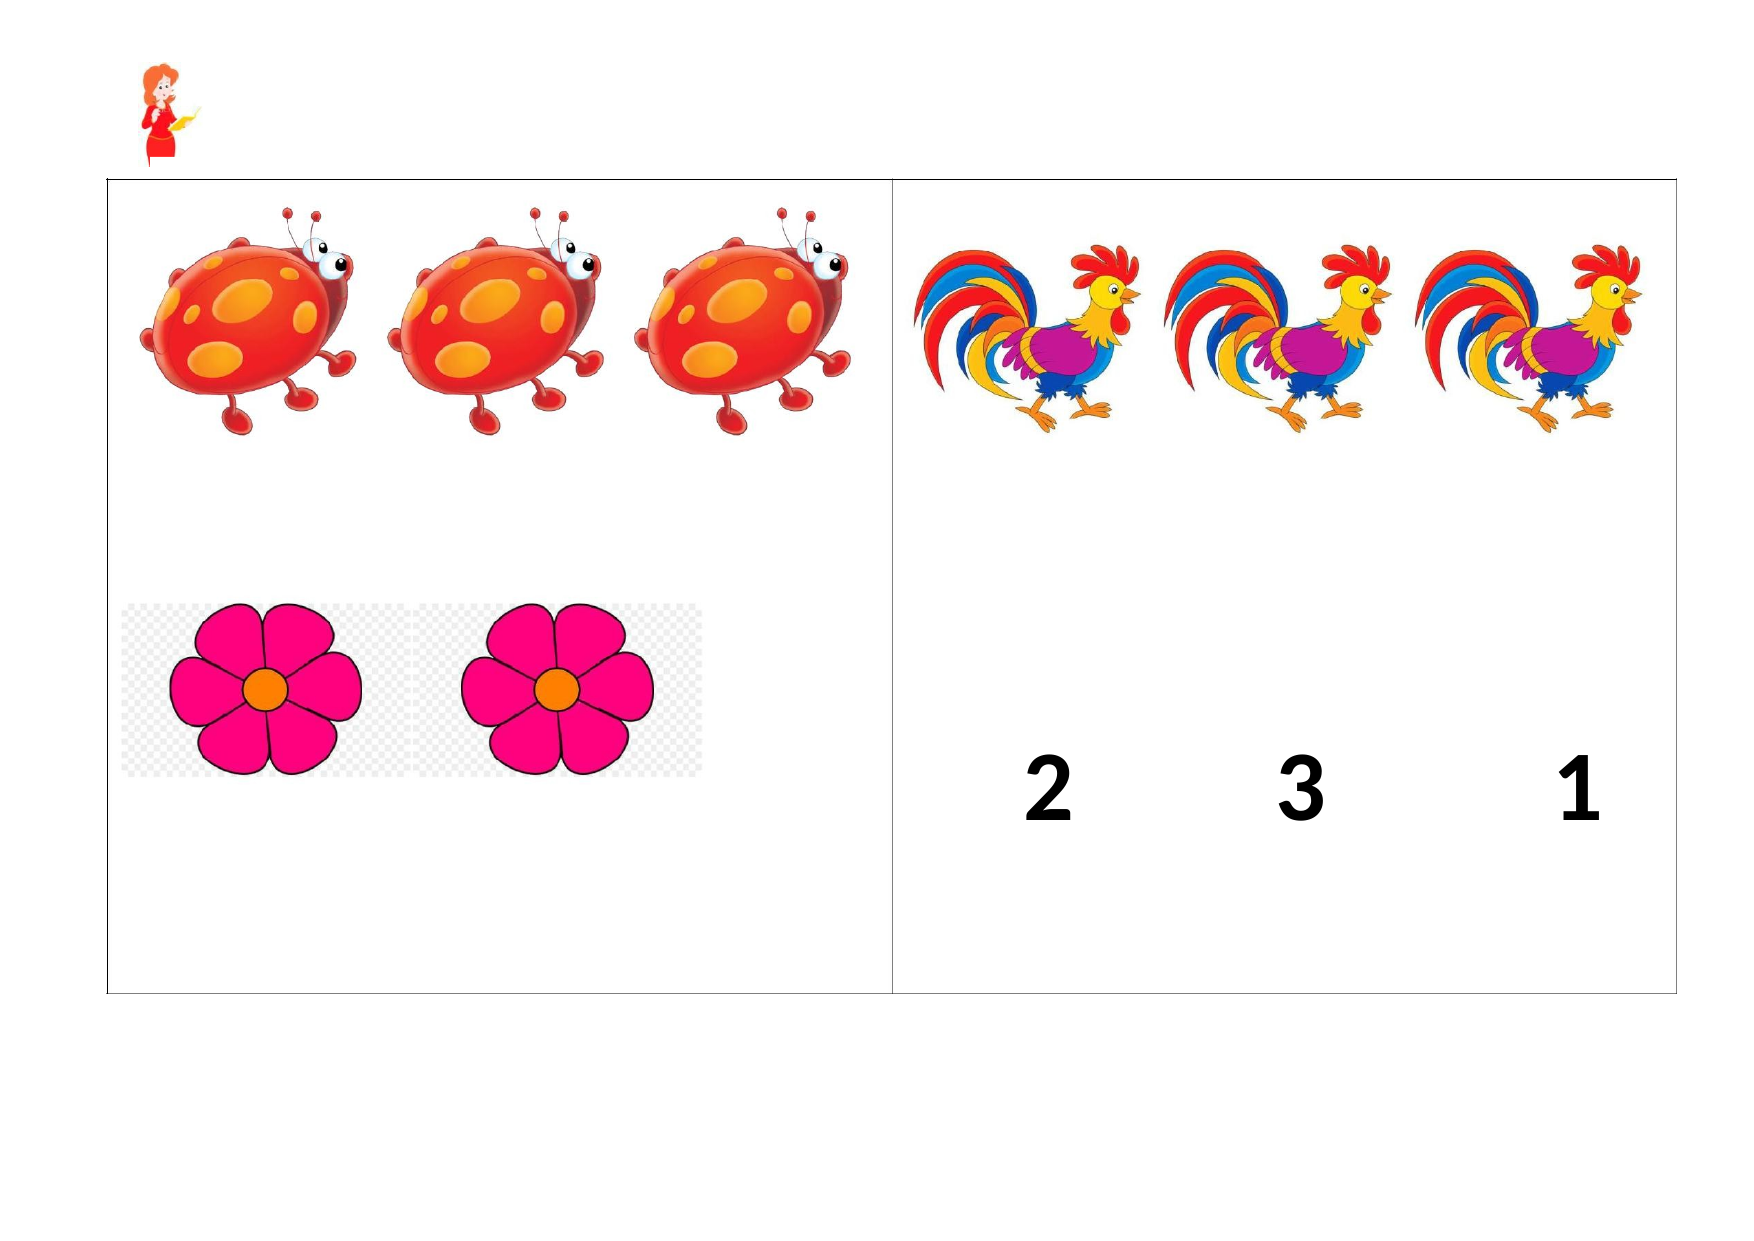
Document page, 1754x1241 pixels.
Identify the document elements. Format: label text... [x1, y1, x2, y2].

picture [138, 62, 203, 167]
subtitle 2 3 1 [1023, 731, 1710, 843]
picture [106, 178, 1677, 994]
